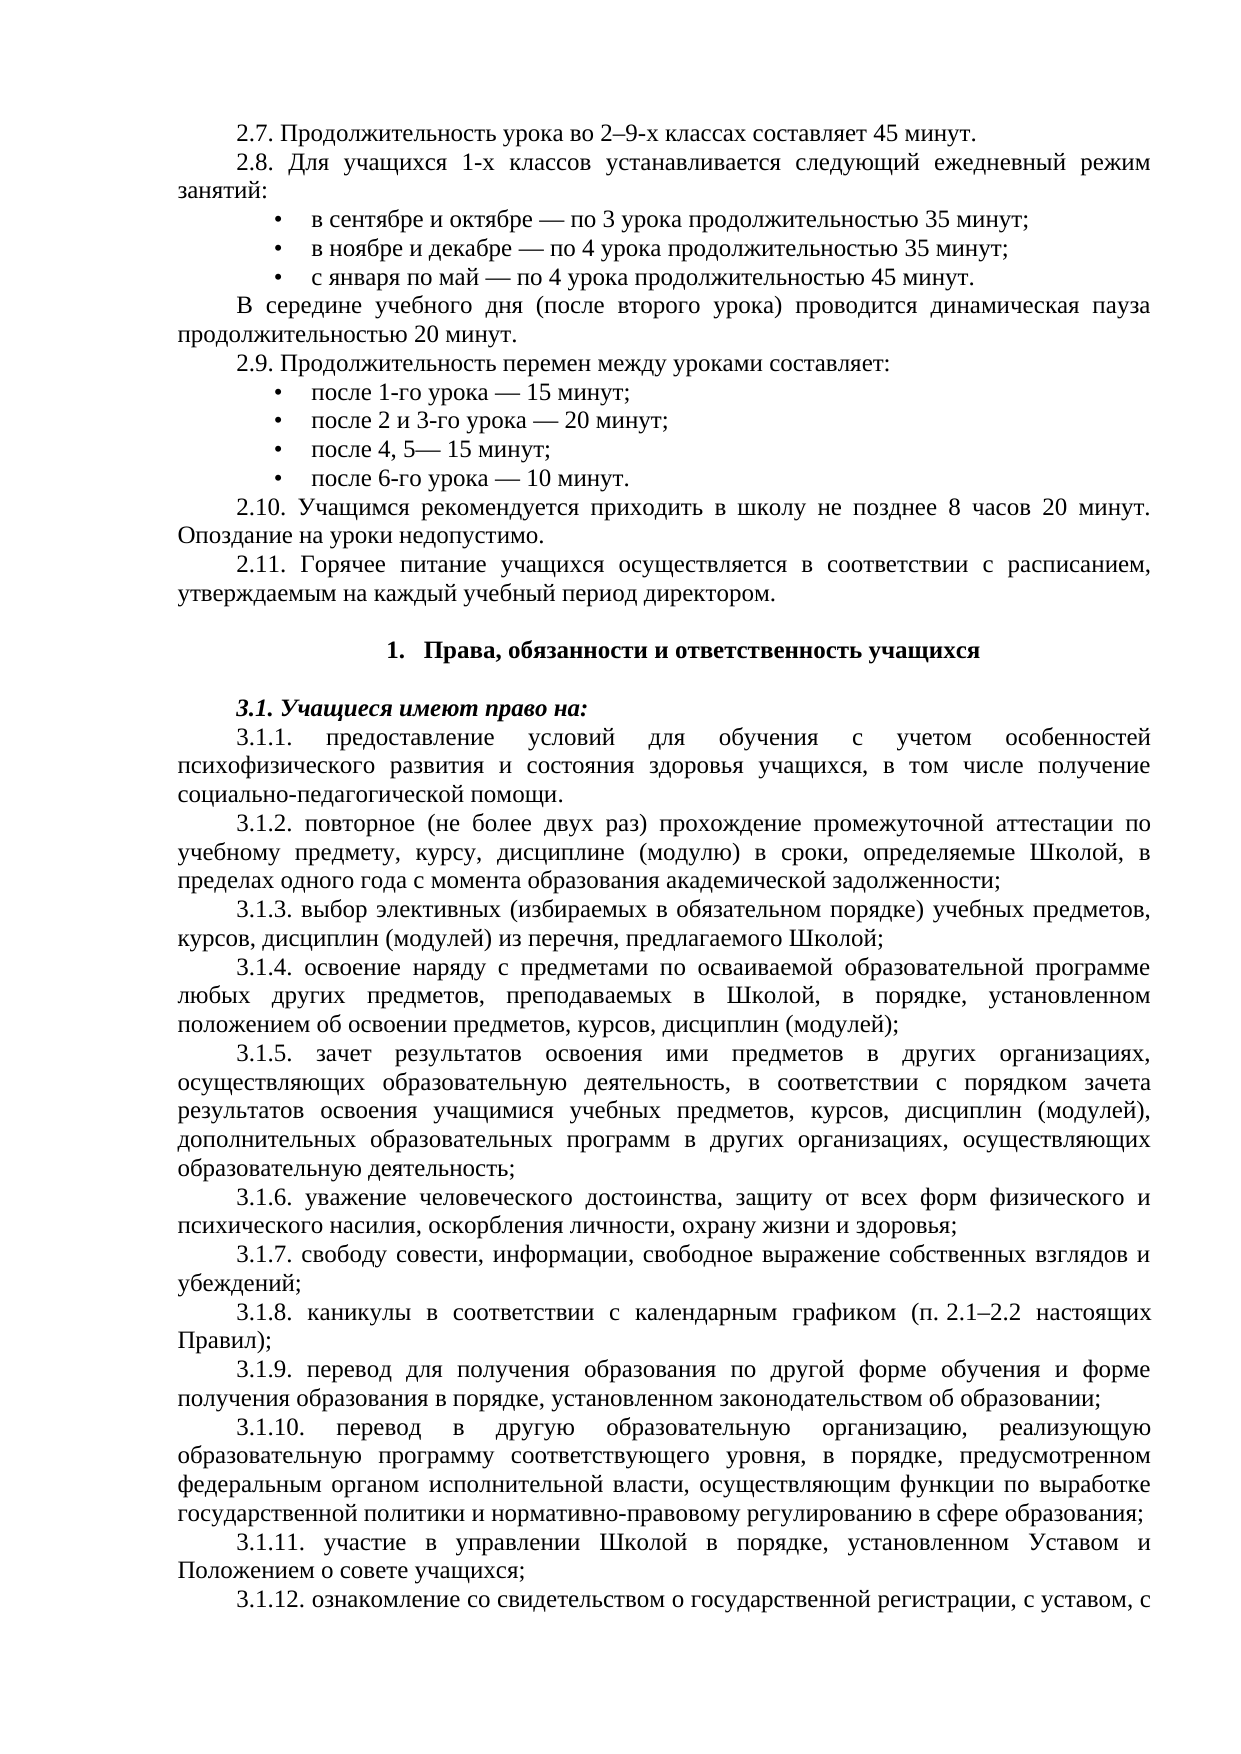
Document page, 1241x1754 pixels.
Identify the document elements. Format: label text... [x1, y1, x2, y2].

text 2.8. Для учащихся 1-х классов устанавливается следующий ежедневный режим занятий: [177, 147, 1152, 204]
text 3.1.5. зачет результатов освоения ими предметов в других организациях, осуществляющих образовательную деятельность, в соответствии с порядком зачета результатов освоения учащимися учебных предметов, курсов, дисциплин (модулей), дополнительных образовательных программ в других организациях, осуществляющих образовательную деятельность; [177, 1038, 1152, 1182]
text 3.1.7. свободу совести, информации, свободное выражение собственных взглядов и убеждений; [177, 1239, 1152, 1297]
text 3.1.2. повторное (не более двух раз) прохождение промежуточной аттестации по учебному предмету, курсу, дисциплине (модулю) в сроки, определяемые Школой, в пределах одного года с момента образования академической задолженности; [177, 808, 1152, 894]
text 2.10. Учащимся рекомендуется приходить в школу не позднее 8 часов 20 минут. Опоздание на уроки недопустимо. [177, 492, 1152, 549]
text 2.7. Продолжительность урока во 2–9-х классах составляет 45 минут. [177, 118, 1152, 147]
text В середине учебного дня (после второго урока) проводится динамическая пауза продолжительностью 20 минут. [177, 291, 1152, 348]
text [177, 1584, 1152, 1613]
list в ноябре и декабре — по 4 урока продолжительностью 35 минут; [274, 233, 1152, 262]
list после 6-го урока — 10 минут. [274, 463, 1152, 492]
text 3.1.11. участие в управлении Школой в порядке, установленном Уставом и Положением о совете учащихся; [177, 1527, 1152, 1584]
text 3.1.1. предоставление условий для обучения с учетом особенностей психофизического развития и состояния здоровья учащихся, в том числе получение социально-педагогической помощи. [177, 722, 1152, 808]
text 3.1.8. каникулы в соответствии с календарным графиком (п. 2.1–2.2 настоящих Правил); [177, 1297, 1152, 1354]
text 3.1.10. перевод в другую образовательную организацию, реализующую образовательную программу соответствующего уровня, в порядке, предусмотренном федеральным органом исполнительной власти, осуществляющим функции по выработке государственной политики и нормативно-правовому регулированию в сфере образования; [177, 1412, 1152, 1527]
list после 4, 5— 15 минут; [274, 434, 1152, 463]
list после 2 и 3-го урока — 20 минут; [274, 406, 1152, 434]
list в сентябре и октябре — по 3 урока продолжительностью 35 минут; [274, 204, 1152, 233]
list Права, обязанности и ответственность учащихся [215, 636, 1152, 664]
text 3.1. Учащиеся имеют право на: [177, 693, 1152, 722]
text 2.11. Горячее питание учащихся осуществляется в соответствии с расписанием, утверждаемым на каждый учебный период директором. [177, 549, 1152, 607]
text 2.9. Продолжительность перемен между уроками составляет: [177, 348, 1152, 377]
text 3.1.9. перевод для получения образования по другой форме обучения и форме получения образования в порядке, установленном законодательством об образовании; [177, 1354, 1152, 1412]
list после 1-го урока — 15 минут; [274, 377, 1152, 406]
text 3.1.3. выбор элективных (избираемых в обязательном порядке) учебных предметов, курсов, дисциплин (модулей) из перечня, предлагаемого Школой; [177, 894, 1152, 952]
text 3.1.4. освоение наряду с предметами по осваиваемой образовательной программе любых других предметов, преподаваемых в Школой, в порядке, установленном положением об освоении предметов, курсов, дисциплин (модулей); [177, 952, 1152, 1038]
list с января по май — по 4 урока продолжительностью 45 минут. [274, 262, 1152, 291]
text 3.1.6. уважение человеческого достоинства, защиту от всех форм физического и психического насилия, оскорбления личности, охрану жизни и здоровья; [177, 1182, 1152, 1239]
